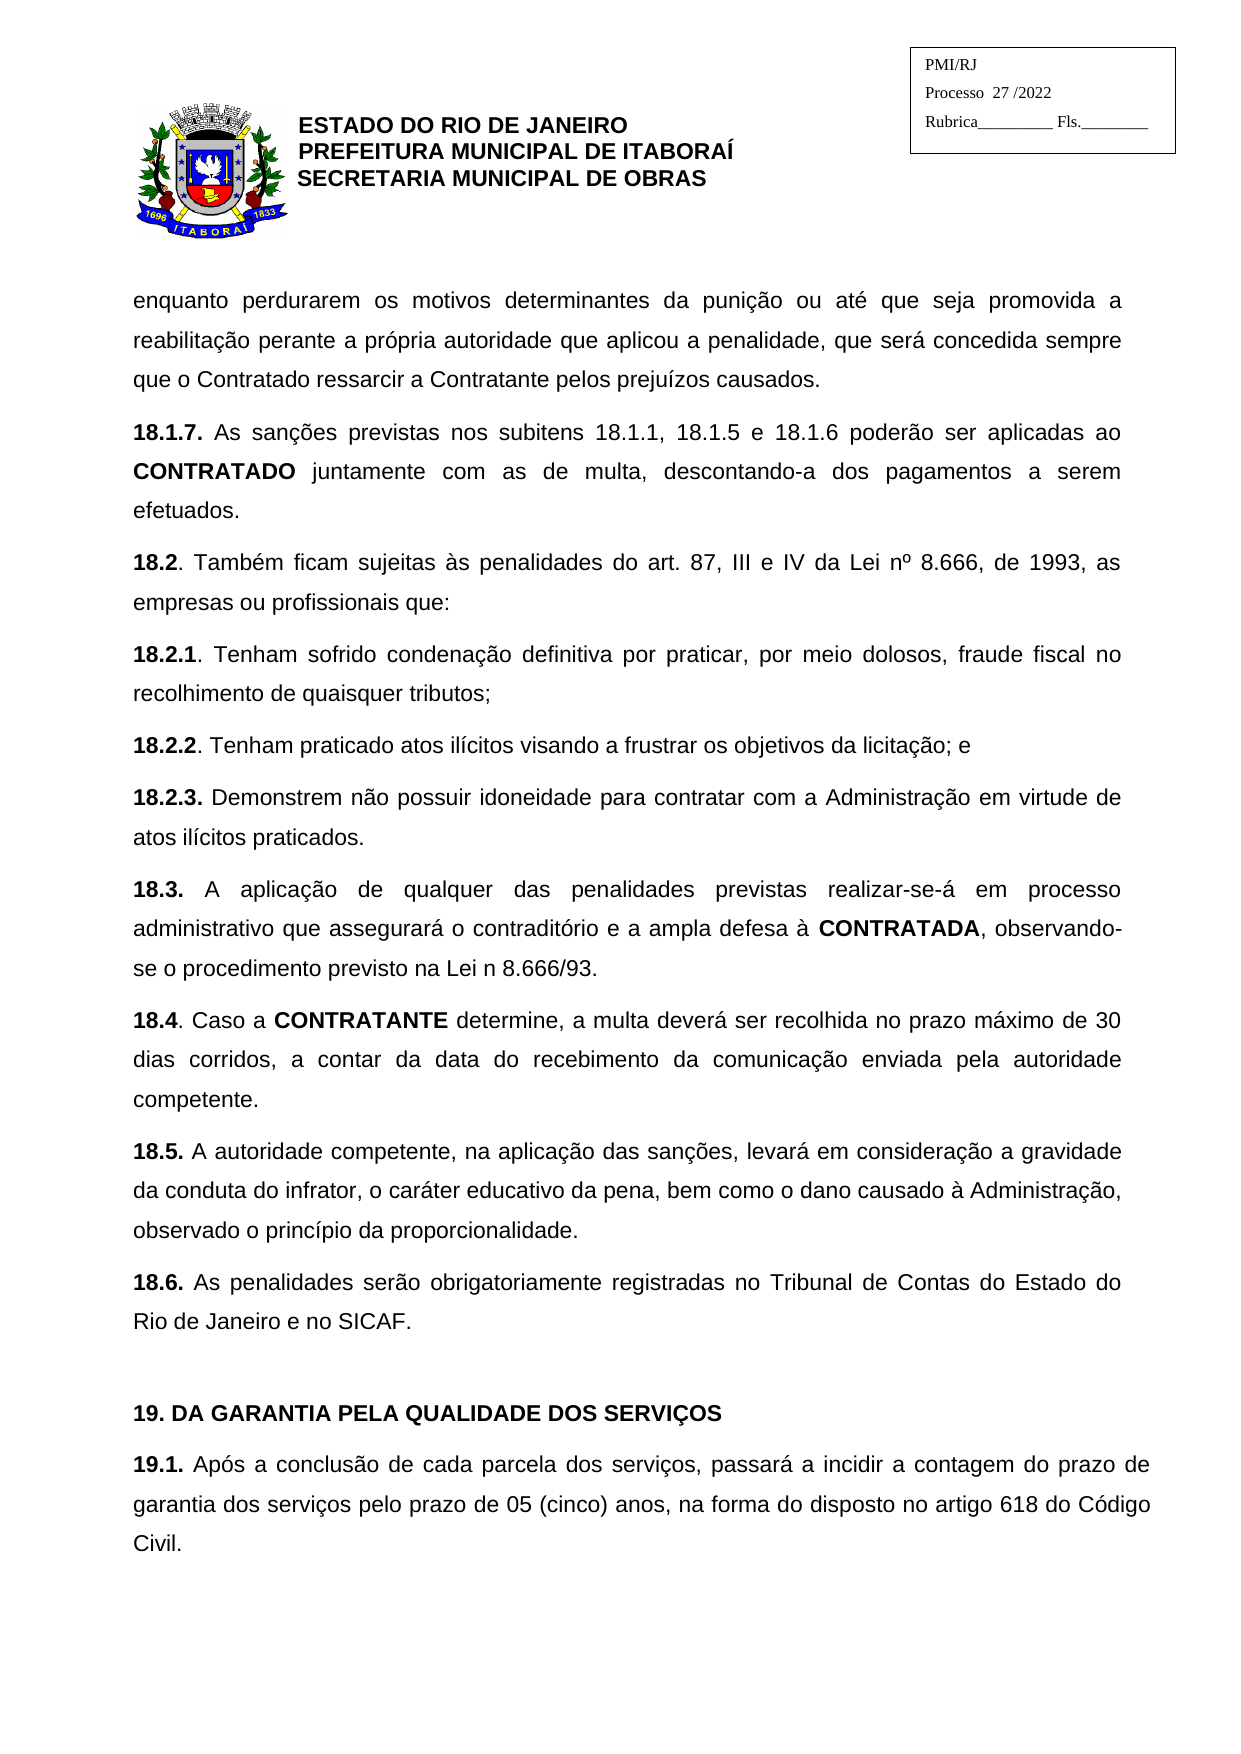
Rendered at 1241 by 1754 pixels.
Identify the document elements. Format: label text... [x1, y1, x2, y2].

text 18.2. Também ficam sujeitas às penalidades do art. 87, III e IV da Lei nº 8.666, de 1993, as empresas ou profissionais que: [133, 549, 1122, 615]
text 18.2.3. Demonstrem não possuir idoneidade para contratar com a Administração em virtude de atos ilícitos praticados. [133, 784, 1122, 850]
text 18.5. A autoridade competente, na aplicação das sanções, levará em consideração a gravidade da conduta do infrator, o caráter educativo da pena, bem como o dano causado à Administração, observado o princípio da proporcionalidade. [133, 1138, 1122, 1243]
text 18.2.2. Tenham praticado atos ilícitos visando a frustrar os objetivos da licitação; e [133, 732, 1122, 759]
text 18.2.1. Tenham sofrido condenação definitiva por praticar, por meio dolosos, fraude fiscal no recolhimento de quaisquer tributos; [133, 641, 1122, 707]
text 18.6. As penalidades serão obrigatoriamente registradas no Tribunal de Contas do Estado do Rio de Janeiro e no SICAF. [133, 1268, 1122, 1334]
text 18.1.7. As sanções previstas nos subitens 18.1.1, 18.1.5 e 18.1.6 poderão ser aplicadas ao CONTRATADO juntamente com as de multa, descontando-a dos pagamentos a serem efetuados. [133, 418, 1122, 524]
text 19. DA GARANTIA PELA QUALIDADE DOS SERVIÇOS [133, 1399, 1128, 1426]
text 18.3. A aplicação de qualquer das penalidades previstas realizar-se-á em processo administrativo que assegurará o contraditório e a ampla defesa à CONTRATADA, observando-se o procedimento previsto na Lei n 8.666/93. [133, 876, 1122, 981]
text 19.1. Após a conclusão de cada parcela dos serviços, passará a incidir a contagem do prazo de garantia dos serviços pelo prazo de 05 (cinco) anos, na forma do disposto no artigo 618 do Código Civil. [133, 1451, 1152, 1557]
text 18.4. Caso a CONTRATANTE determine, a multa deverá ser recolhida no prazo máximo de 30 dias corridos, a contar da data do recebimento da comunicação enviada pela autoridade competente. [133, 1007, 1122, 1112]
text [133, 287, 1122, 393]
